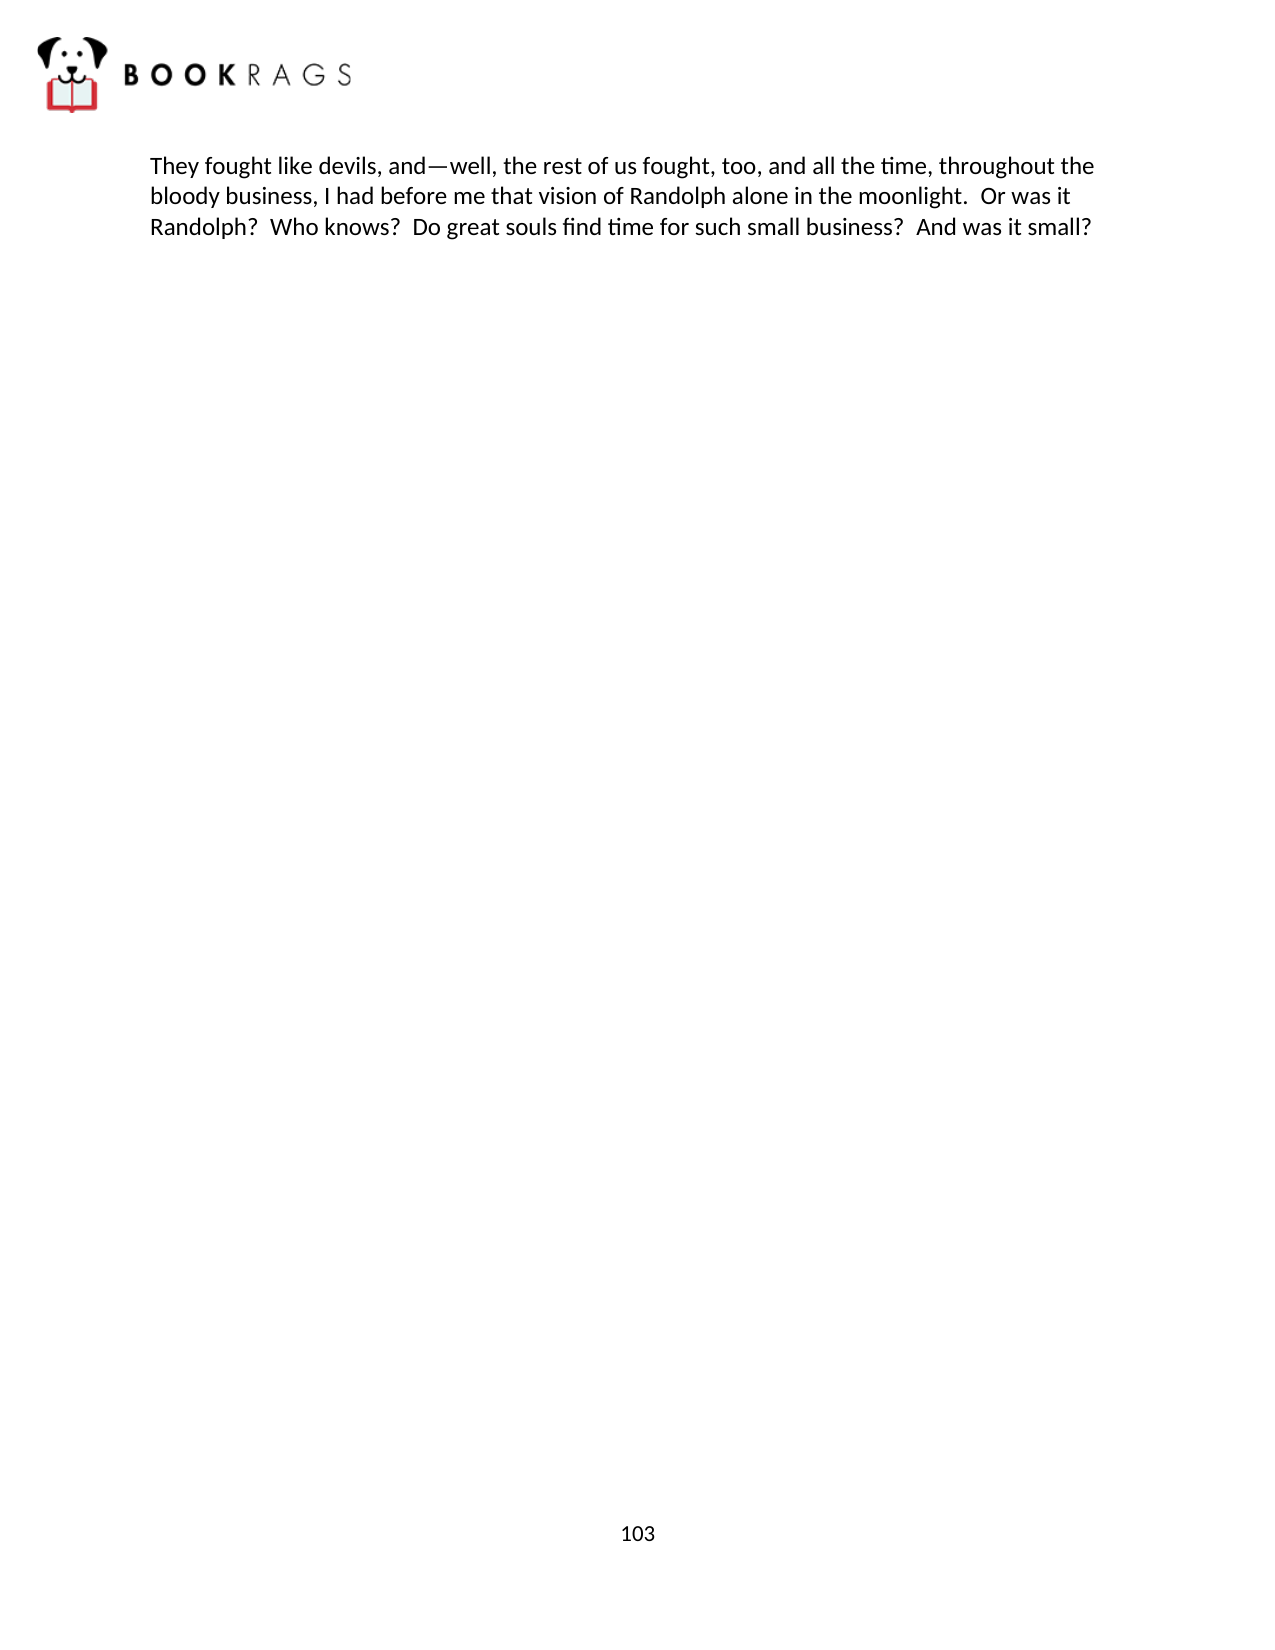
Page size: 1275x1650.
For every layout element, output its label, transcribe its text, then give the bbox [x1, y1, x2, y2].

text They fought like devils, and—­well, the rest of us fought, too, and all the time, throughout the bloody business, I had before me that vision of Randolph alone in the moonlight. Or was it Randolph? Who knows? Do great souls find time for such small business? And was it small? [150, 150, 1125, 242]
picture [37, 37, 351, 113]
